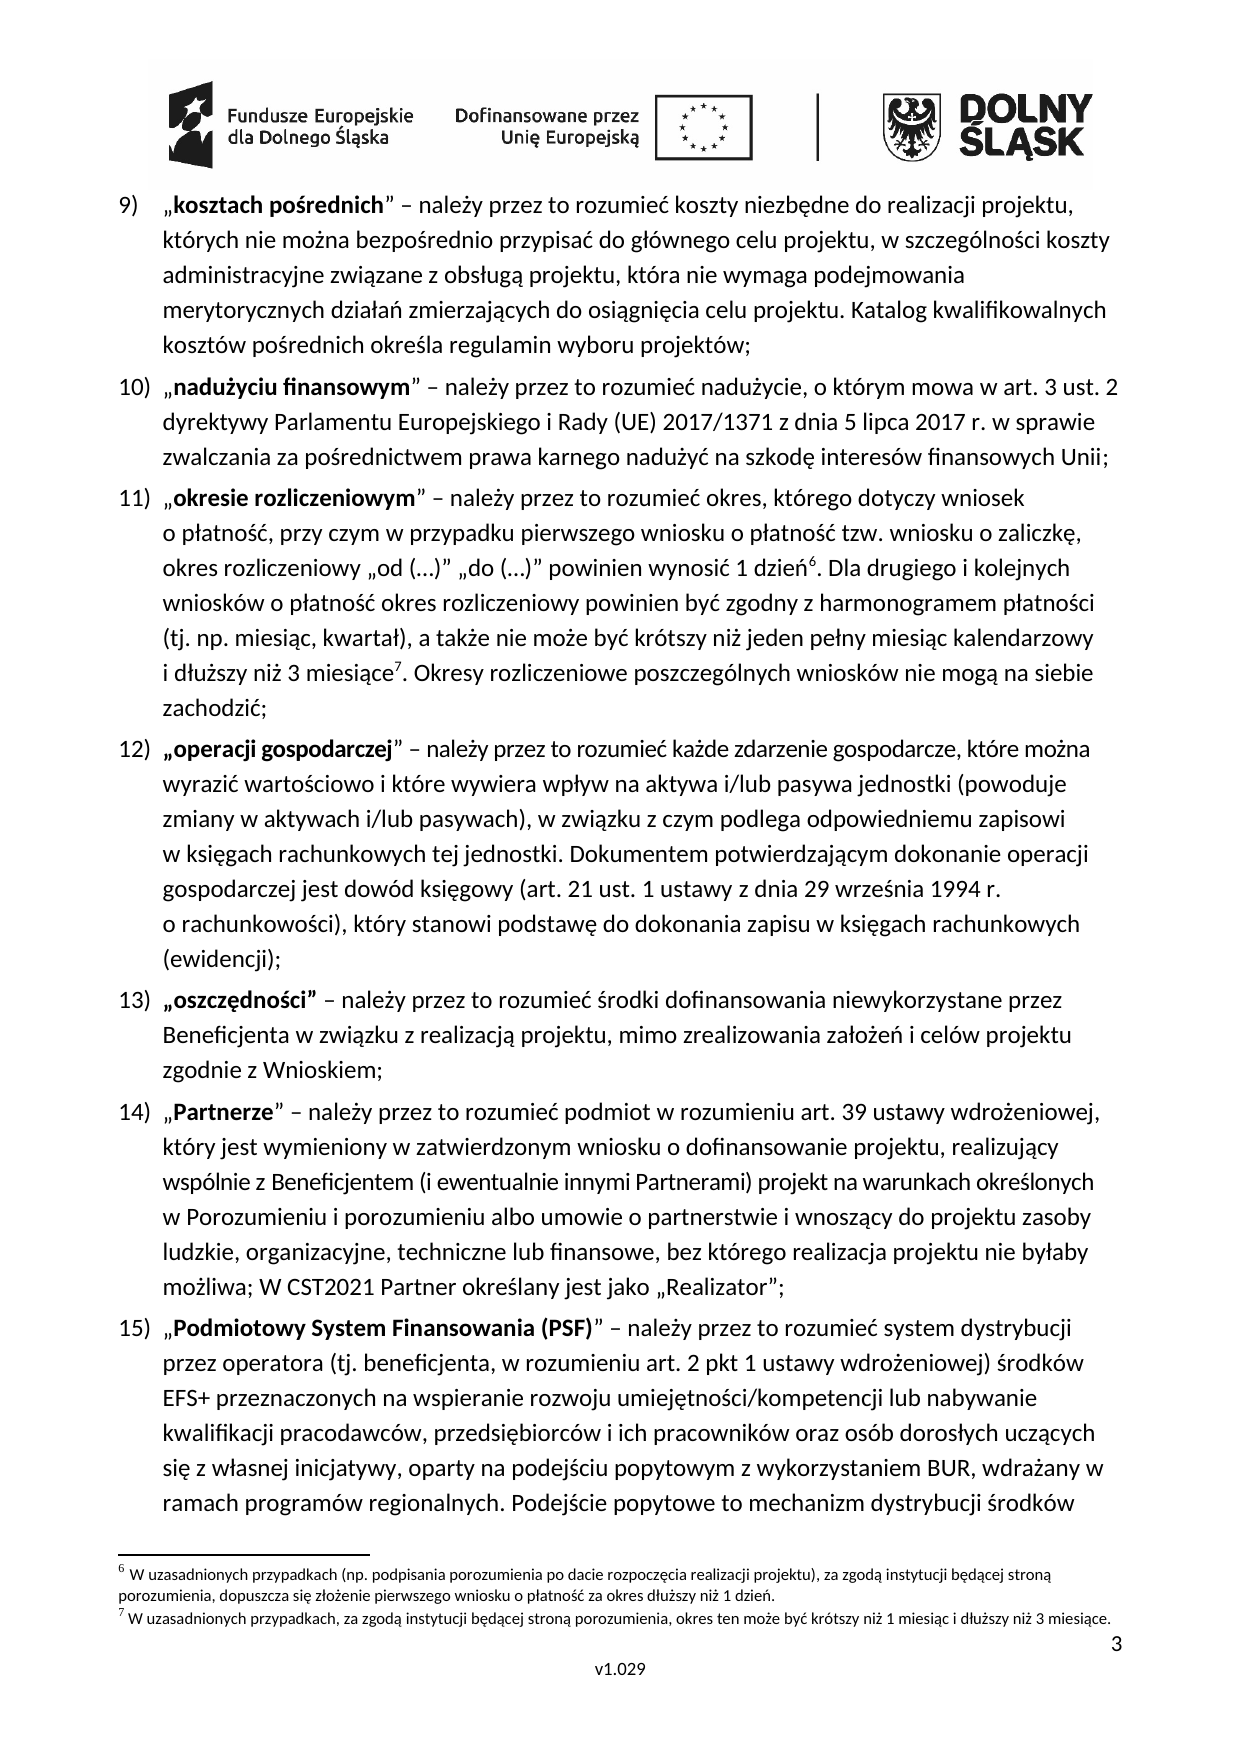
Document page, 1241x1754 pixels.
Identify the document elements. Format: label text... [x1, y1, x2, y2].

list „nadużyciu finansowym” – należy przez to rozumieć nadużycie, o którym mowa w art. 3 ust. 2 dyrektywy Parlamentu Europejskiego i Rady (UE) 2017/1371 z dnia 5 lipca 2017 r. w sprawie zwalczania za pośrednictwem prawa karnego nadużyć na szkodę interesów finansowych Unii; [118, 371, 1122, 471]
list „oszczędności” – należy przez to rozumieć środki dofinansowania niewykorzystane przez Beneficjenta w związku z realizacją projektu, mimo zrealizowania założeń i celów projektu zgodnie z Wnioskiem; [118, 985, 1122, 1085]
list „operacji gospodarczej” – należy przez to rozumieć każde zdarzenie gospodarcze, które można wyrazić wartościowo i które wywiera wpływ na aktywa i/lub pasywa jednostki (powoduje zmiany w aktywach i/lub pasywach), w związku z czym podlega odpowiedniemu zapisowi w księgach rachunkowych tej jednostki. Dokumentem potwierdzającym dokonanie operacji gospodarczej jest dowód księgowy (art. 21 ust. 1 ustawy z dnia 29 września 1994 r. o rachunkowości), który stanowi podstawę do dokonania zapisu w księgach rachunkowych (ewidencji); [118, 733, 1122, 974]
list „kosztach pośrednich” – należy przez to rozumieć koszty niezbędne do realizacji projektu, których nie można bezpośrednio przypisać do głównego celu projektu, w szczególności koszty administracyjne związane z obsługą projektu, która nie wymaga podejmowania merytorycznych działań zmierzających do osiągnięcia celu projektu. Katalog kwalifikowalnych kosztów pośrednich określa regulamin wyboru projektów; [118, 190, 1122, 360]
picture [147, 59, 1093, 190]
list „Partnerze” – należy przez to rozumieć podmiot w rozumieniu art. 39 ustawy wdrożeniowej, który jest wymieniony w zatwierdzonym wniosku o dofinansowanie projektu, realizujący wspólnie z Beneficjentem (i ewentualnie innymi Partnerami) projekt na warunkach określonych w Porozumieniu i porozumieniu albo umowie o partnerstwie i wnoszący do projektu zasoby ludzkie, organizacyjne, techniczne lub finansowe, bez którego realizacja projektu nie byłaby możliwa; W CST2021 Partner określany jest jako „Realizator”; [118, 1096, 1122, 1301]
list „okresie rozliczeniowym” – należy przez to rozumieć okres, którego dotyczy wniosek o płatność, przy czym w przypadku pierwszego wniosku o płatność tzw. wniosku o zaliczkę, okres rozliczeniowy „od (…)” „do (…)” powinien wynosić 1 dzień. Dla drugiego i kolejnych wniosków o płatność okres rozliczeniowy powinien być zgodny z harmonogramem płatności (tj. np. miesiąc, kwartał), a także nie może być krótszy niż jeden pełny miesiąc kalendarzowy i dłuższy niż 3 miesiące. Okresy rozliczeniowe poszczególnych wniosków nie mogą na siebie zachodzić; [118, 482, 1122, 723]
